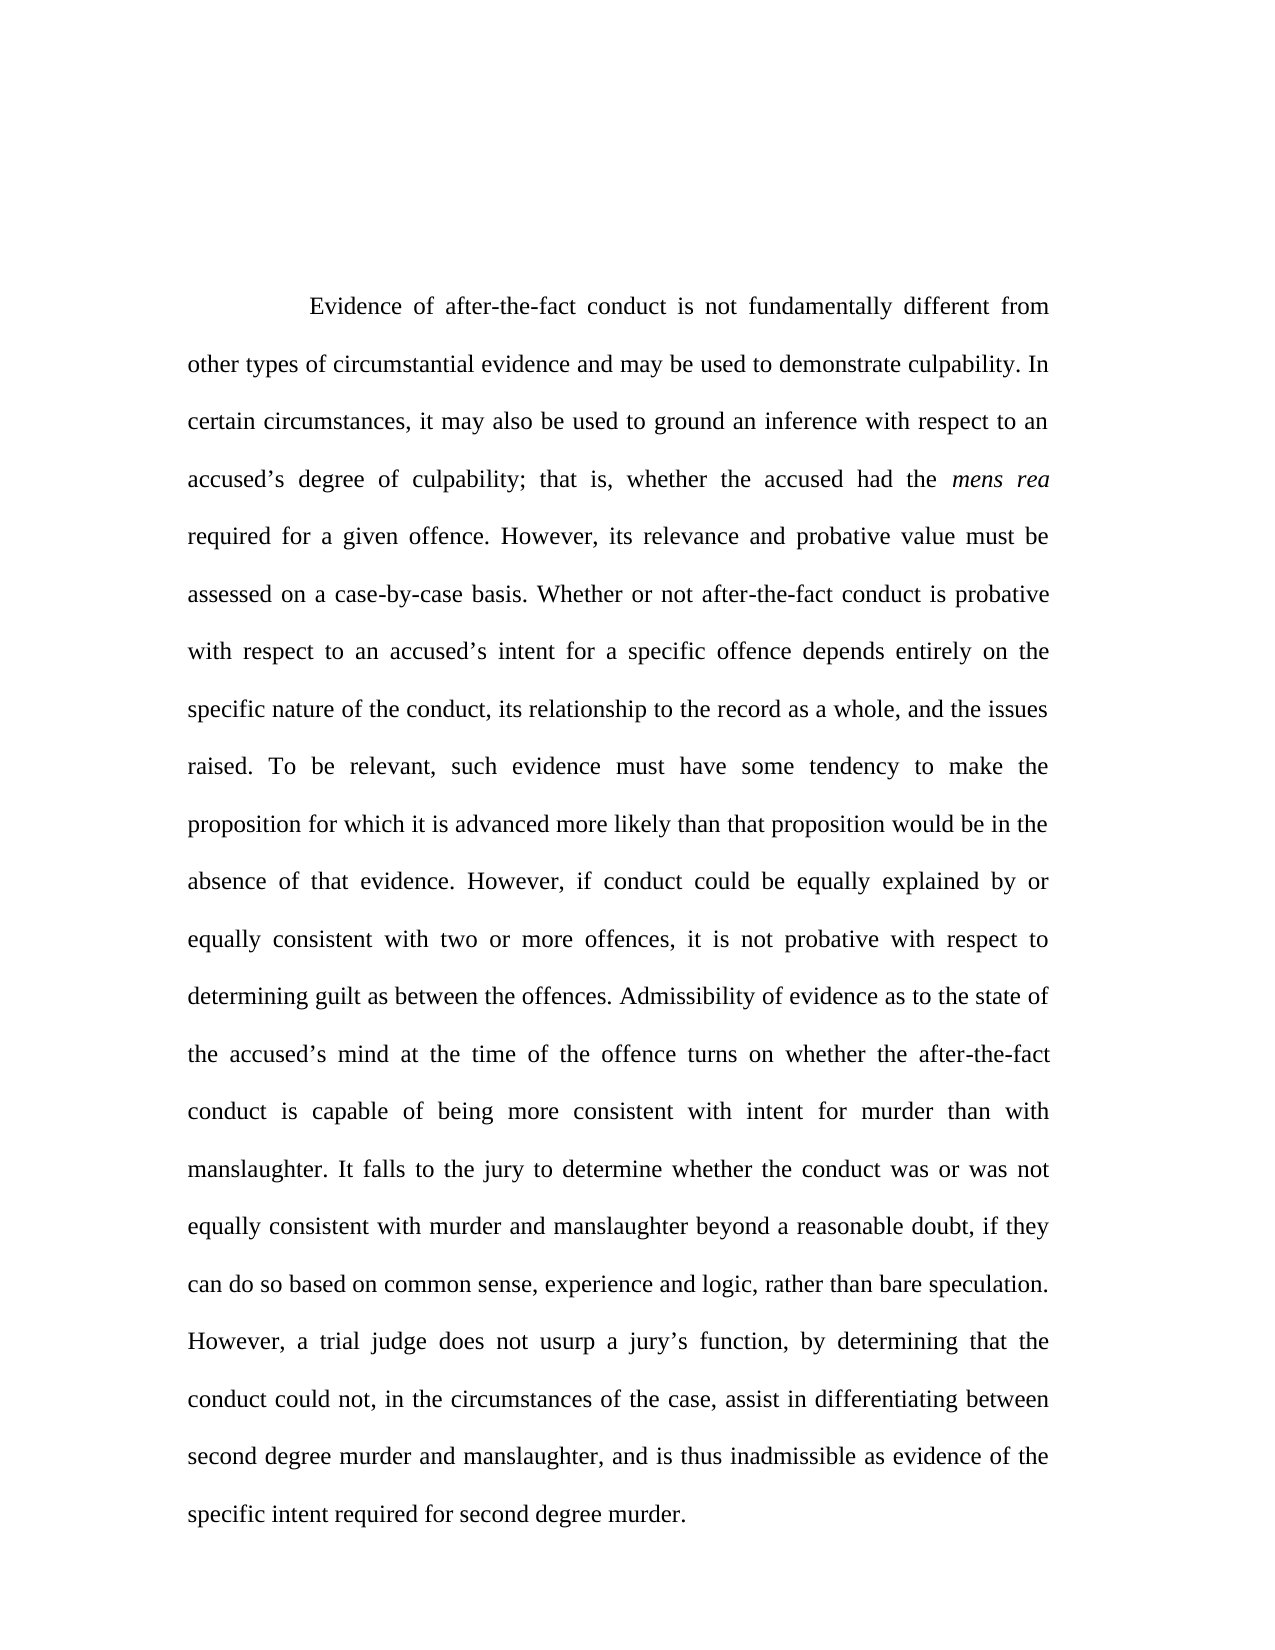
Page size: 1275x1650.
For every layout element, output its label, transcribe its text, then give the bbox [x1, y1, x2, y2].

text Evidence of after-the-fact conduct is not fundamentally different from other types of circumstantial evidence and may be used to demonstrate culpability. In certain circumstances, it may also be used to ground an inference with respect to an accused’s degree of culpability; that is, whether the accused had the mens rea required for a given offence. However, its relevance and probative value must be assessed on a case-by-case basis. Whether or not after-the-fact conduct is probative with respect to an accused’s intent for a specific offence depends entirely on the specific nature of the conduct, its relationship to the record as a whole, and the issues raised. To be relevant, such evidence must have some tendency to make the proposition for which it is advanced more likely than that proposition would be in the absence of that evidence. However, if conduct could be equally explained by or equally consistent with two or more offences, it is not probative with respect to determining guilt as between the offences. Admissibility of evidence as to the state of the accused’s mind at the time of the offence turns on whether the after-the-fact conduct is capable of being more consistent with intent for murder than with manslaughter. It falls to the jury to determine whether the conduct was or was not equally consistent with murder and manslaughter beyond a reasonable doubt, if they can do so based on common sense, experience and logic, rather than bare speculation. However, a trial judge does not usurp a jury’s function, by determining that the conduct could not, in the circumstances of the case, assist in differentiating between second degree murder and manslaughter, and is thus inadmissible as evidence of the specific intent required for second degree murder. [187, 291, 1050, 1528]
